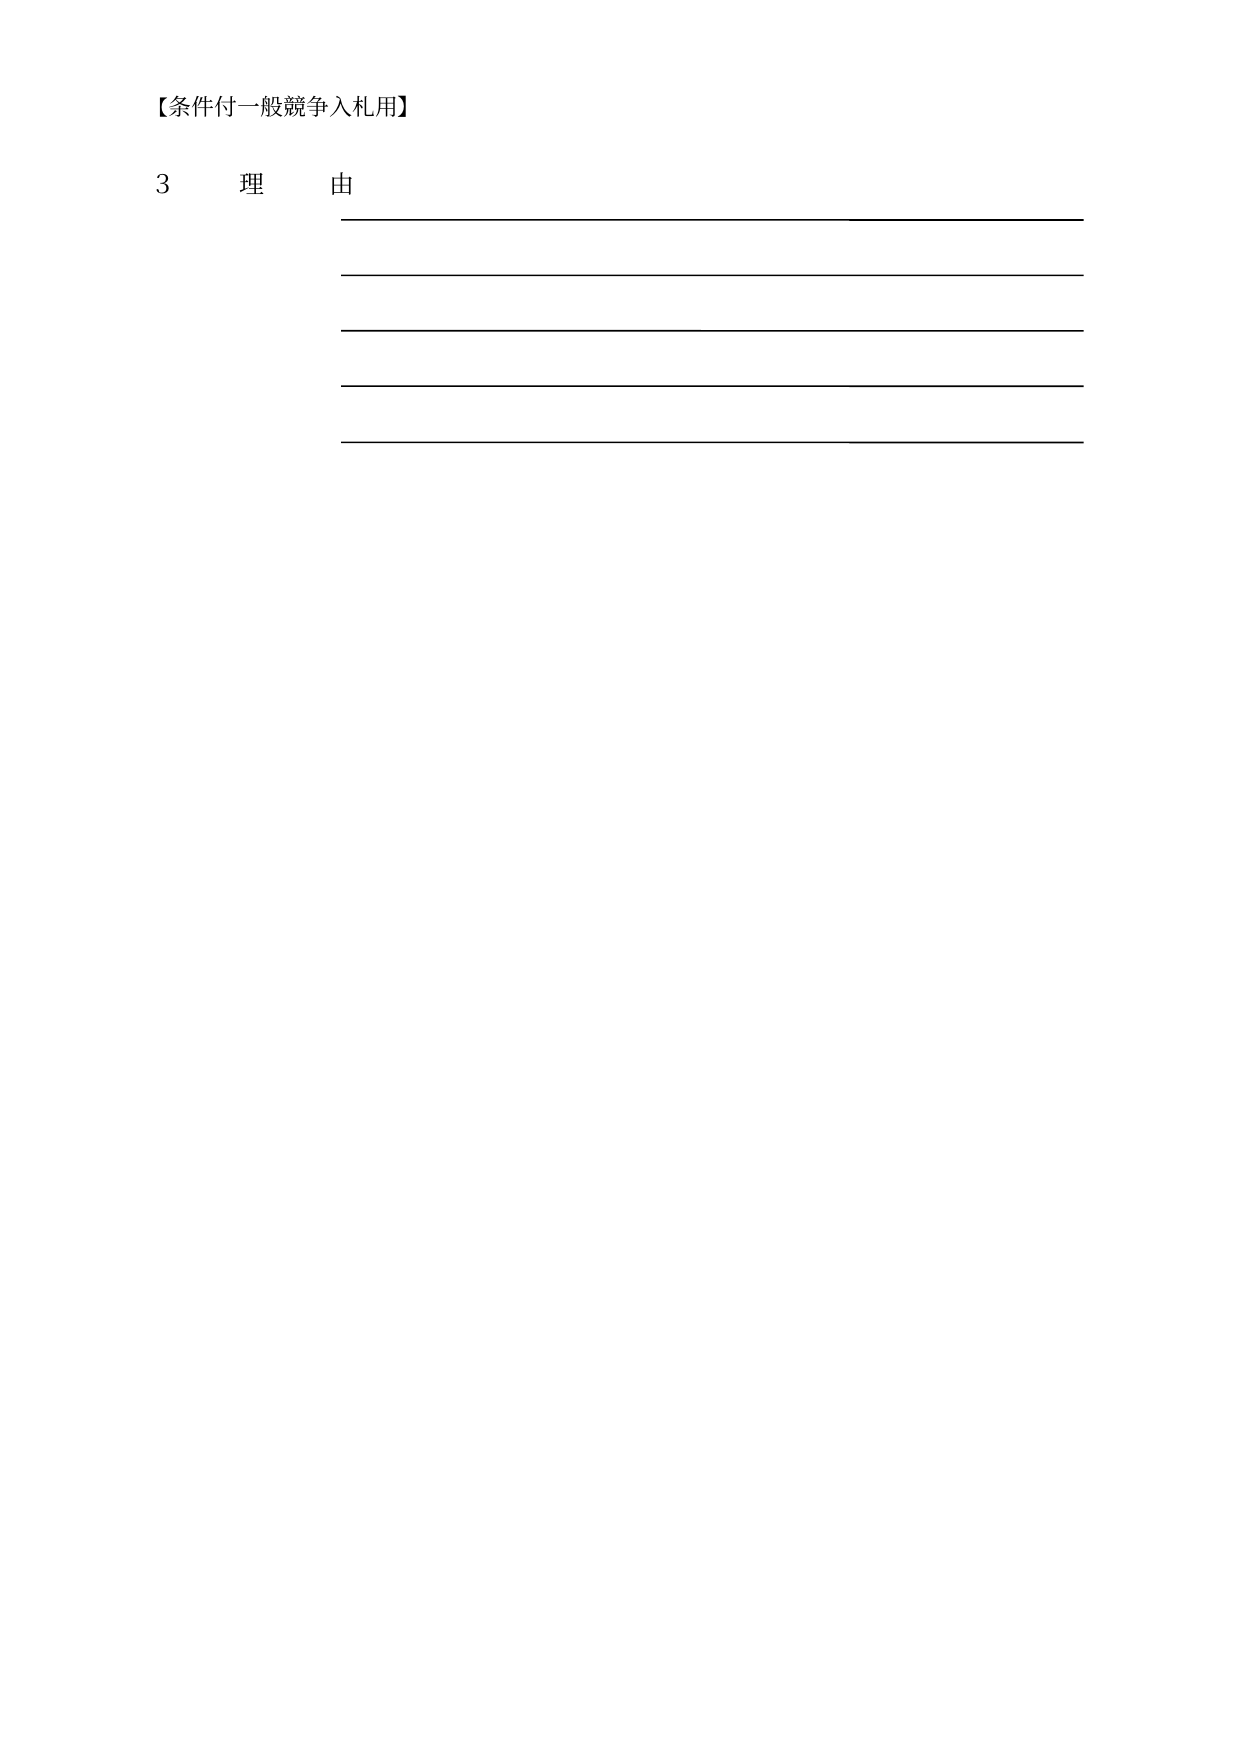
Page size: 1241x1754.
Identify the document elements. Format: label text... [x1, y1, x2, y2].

text ３ 理 由 [150, 164, 1090, 202]
